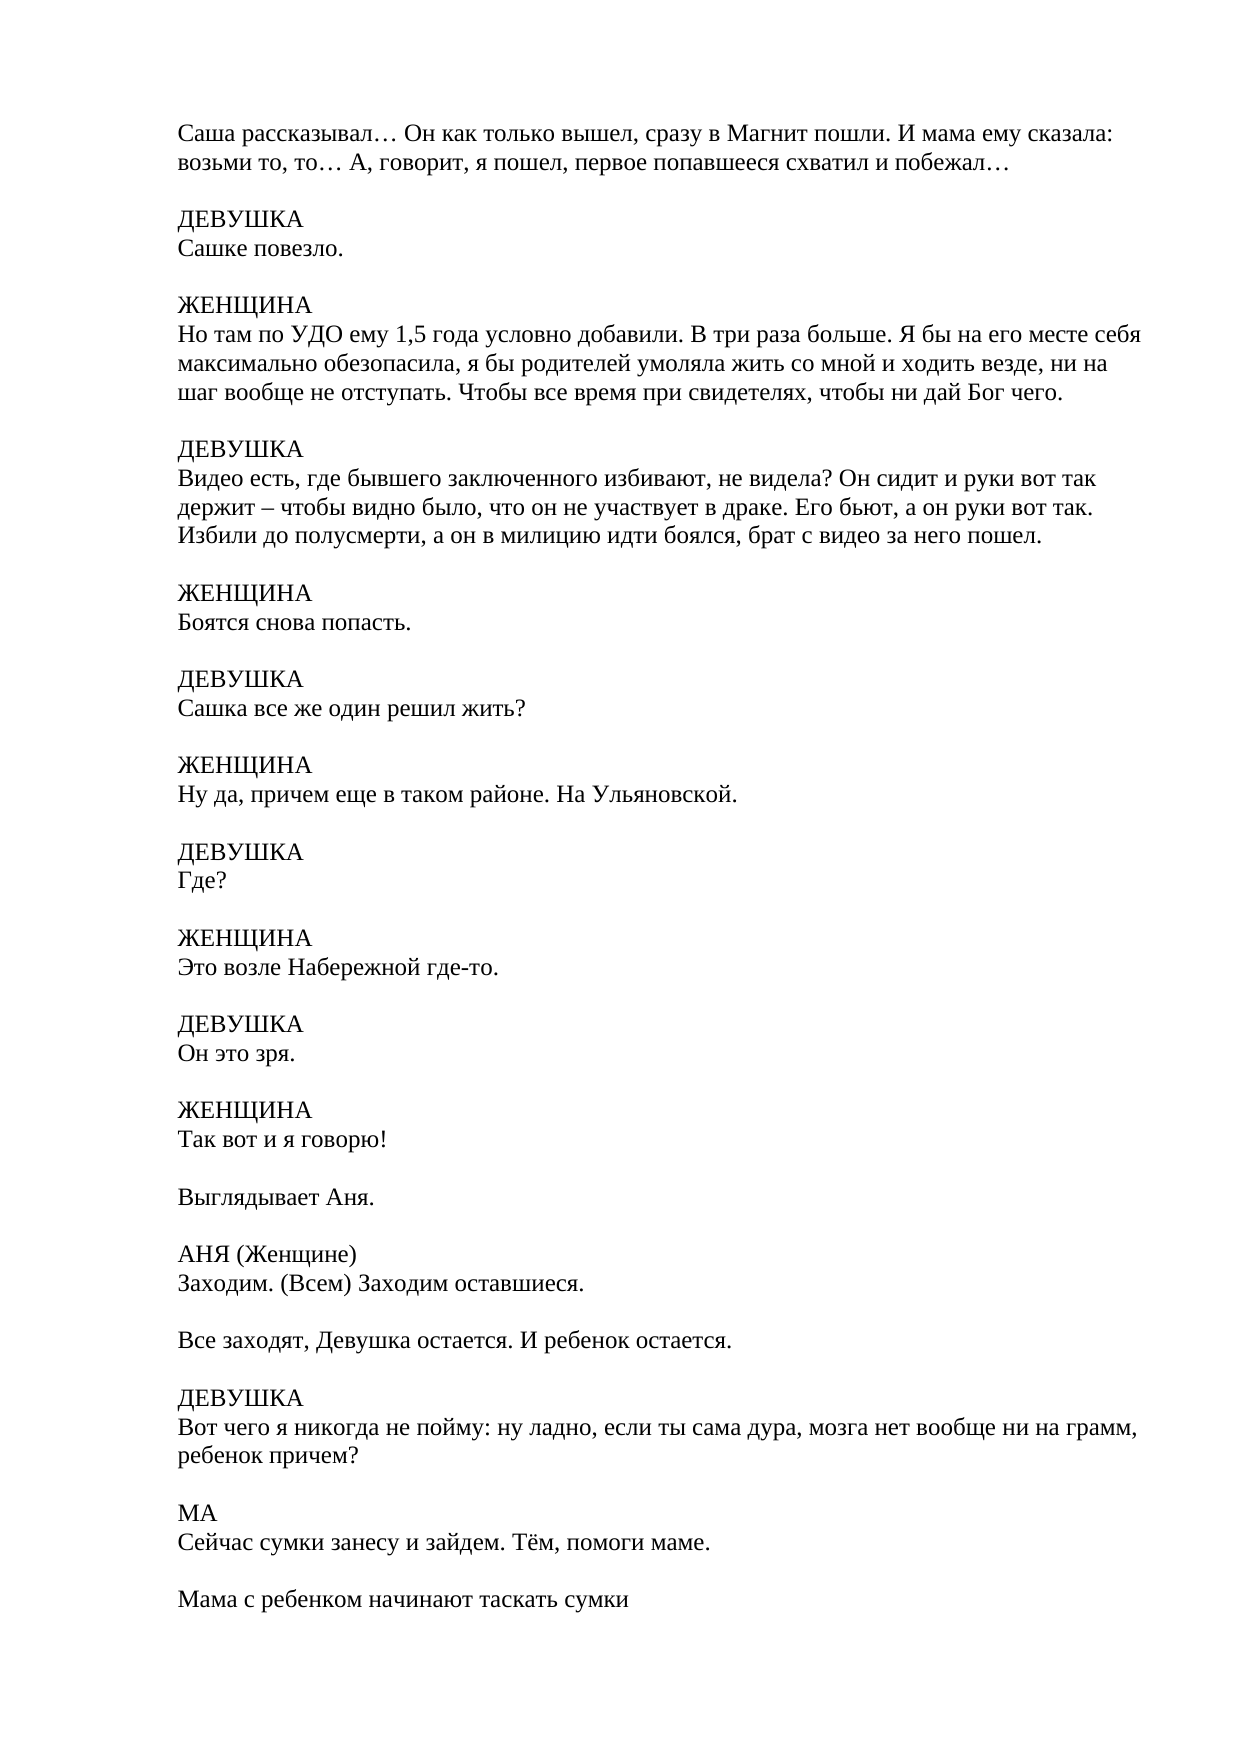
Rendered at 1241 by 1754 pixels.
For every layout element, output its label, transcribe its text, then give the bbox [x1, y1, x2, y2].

text ДЕВУШКА [177, 837, 1152, 866]
text Мама с ребенком начинают таскать сумки [177, 1584, 1152, 1613]
text Боятся снова попасть. [177, 607, 1152, 636]
text Так вот и я говорю! [177, 1124, 1152, 1153]
text Сашке повезло. [177, 233, 1152, 262]
text Саша рассказывал… Он как только вышел, сразу в Магнит пошли. И мама ему сказала: возьми то, то… А, говорит, я пошел, первое попавшееся схватил и побежал… [177, 118, 1152, 176]
text Все заходят, Девушка остается. И ребенок остается. [177, 1326, 1152, 1354]
text ЖЕНЩИНА [177, 578, 1152, 607]
text Видео есть, где бывшего заключенного избивают, не видела? Он сидит и руки вот так держит – чтобы видно было, что он не участвует в драке. Его бьют, а он руки вот так. Избили до полусмерти, а он в милицию идти боялся, брат с видео за него пошел. [177, 463, 1152, 549]
text ДЕВУШКА [177, 1009, 1152, 1038]
text ЖЕНЩИНА [177, 923, 1152, 952]
text ДЕВУШКА [177, 1383, 1152, 1412]
text ДЕВУШКА [177, 664, 1152, 693]
text ЖЕНЩИНА [177, 1096, 1152, 1124]
text Это возле Набережной где-то. [177, 952, 1152, 981]
text Где? [177, 866, 1152, 894]
text Сейчас сумки занесу и зайдем. Тём, помоги маме. [177, 1527, 1152, 1556]
text ДЕВУШКА [177, 434, 1152, 463]
text Сашка все же один решил жить? [177, 693, 1152, 722]
text ЖЕНЩИНА [177, 291, 1152, 319]
text МА [177, 1498, 1152, 1527]
text ДЕВУШКА [177, 204, 1152, 233]
text Он это зря. [177, 1038, 1152, 1067]
text ЖЕНЩИНА [177, 751, 1152, 779]
text Заходим. (Всем) Заходим оставшиеся. [177, 1268, 1152, 1297]
text Ну да, причем еще в таком районе. На Ульяновской. [177, 779, 1152, 808]
text Вот чего я никогда не пойму: ну ладно, если ты сама дура, мозга нет вообще ни на грамм, ребенок причем? [177, 1412, 1152, 1469]
text Но там по УДО ему 1,5 года условно добавили. В три раза больше. Я бы на его месте себя максимально обезопасила, я бы родителей умоляла жить со мной и ходить везде, ни на шаг вообще не отступать. Чтобы все время при свидетелях, чтобы ни дай Бог чего. [177, 319, 1152, 406]
text АНЯ (Женщине) [177, 1239, 1152, 1268]
text Выглядывает Аня. [177, 1182, 1152, 1211]
